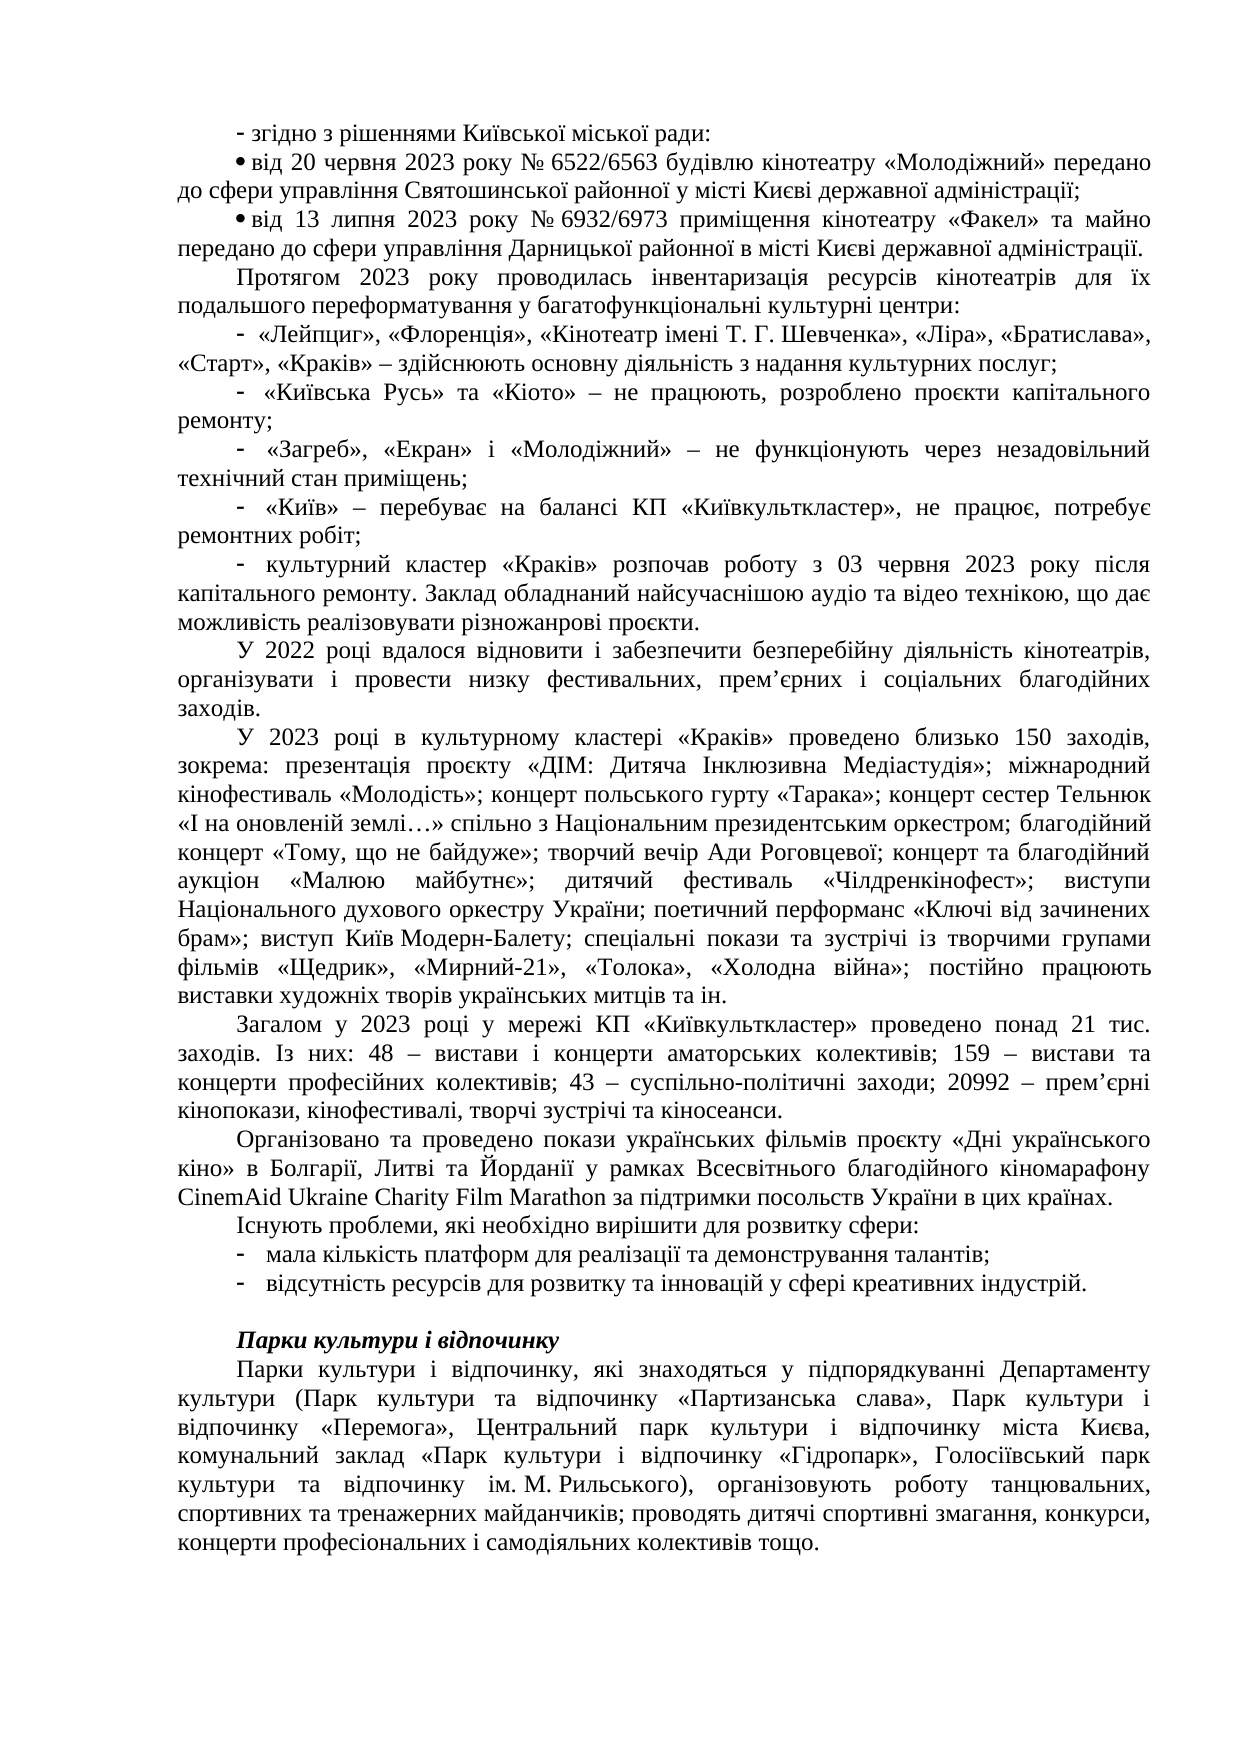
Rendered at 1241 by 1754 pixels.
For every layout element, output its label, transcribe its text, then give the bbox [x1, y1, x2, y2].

list від 13 липня 2023 року № 6932/6973 приміщення кінотеатру «Факел» та майно передано до сфери управління Дарницької районної в місті Києві державної адміністрації. [177, 204, 1152, 262]
text У 2023 році в культурному кластері «Краків» проведено близько 150 заходів, зокрема: презентація проєкту «ДІМ: Дитяча Інклюзивна Медіастудія»; міжнародний кінофестиваль «Молодість»; концерт польського гурту «Тарака»; концерт сестер Тельнюк «І на оновленій землі…» спільно з Національним президентським оркестром; благодійний концерт «Тому, що не байдуже»; творчий вечір Ади Роговцевої; концерт та благодійний аукціон «Малюю майбутнє»; дитячий фестиваль «Чілдренкінофест»; виступи Національного духового оркестру України; поетичний перформанс «Ключі від зачинених брам»; виступ Київ Модерн-Балету; спеціальні покази та зустрічі із творчими групами фільмів «Щедрик», «Мирний-21», «Толока», «Холодна війна»; постійно працюють виставки художніх творів українських митців та ін. [177, 722, 1152, 1009]
list культурний кластер «Краків» розпочав роботу з 03 червня 2023 року після капітального ремонту. Заклад обладнаний найсучаснішою аудіо та відео технікою, що дає можливість реалізовувати різножанрові проєкти. [177, 549, 1152, 636]
list від 20 червня 2023 року № 6522/6563 будівлю кінотеатру «Молодіжний» передано до сфери управління Святошинської районної у місті Києві державної адміністрації; [177, 147, 1152, 204]
text Організовано та проведено покази українських фільмів проєкту «Дні українського кіно» в Болгарії, Литві та Йорданії у рамках Всесвітнього благодійного кіномарафону CinemAid Ukraine Charity Film Marathon за підтримки посольств України в цих країнах. [177, 1124, 1152, 1211]
text Загалом у 2023 році у мережі КП «Київкульткластер» проведено понад 21 тис. заходів. Із них: 48 – вистави і концерти аматорських колективів; 159 – вистави та концерти професійних колективів; 43 – суспільно-політичні заходи; 20992 – прем’єрні кінопокази, кінофестивалі, творчі зустрічі та кіносеанси. [177, 1009, 1152, 1124]
text У 2022 році вдалося відновити і забезпечити безперебійну діяльність кінотеатрів, організувати і провести низку фестивальних, прем’єрних і соціальних благодійних заходів. [177, 636, 1152, 722]
list «Київ» – перебуває на балансі КП «Київкульткластер», не працює, потребує ремонтних робіт; [177, 492, 1152, 549]
text Парки культури і відпочинку [177, 1326, 1152, 1354]
list згідно з рішеннями Київської міської ради: [177, 118, 1152, 147]
list «Лейпциг», «Флоренція», «Кінотеатр імені Т. Г. Шевченка», «Ліра», «Братислава», «Старт», «Краків» – здійснюють основну діяльність з надання культурних послуг; [177, 319, 1152, 377]
text Існують проблеми, які необхідно вирішити для розвитку сфери: [177, 1211, 1152, 1239]
list «Загреб», «Екран» і «Молодіжний» – не функціонують через незадовільний технічний стан приміщень; [177, 434, 1152, 492]
list мала кількість платформ для реалізації та демонстрування талантів; [177, 1239, 1152, 1268]
text Парки культури і відпочинку, які знаходяться у підпорядкуванні Департаменту культури (Парк культури та відпочинку «Партизанська слава», Парк культури і відпочинку «Перемога», Центральний парк культури і відпочинку міста Києва, комунальний заклад «Парк культури і відпочинку «Гідропарк», Голосіївський парк культури та відпочинку ім. М. Рильського), організовують роботу танцювальних, спортивних та тренажерних майданчиків; проводять дитячі спортивні змагання, конкурси, концерти професіональних і самодіяльних колективів тощо. [177, 1354, 1152, 1556]
text Протягом 2023 року проводилась інвентаризація ресурсів кінотеатрів для їх подальшого переформатування у багатофункціональні культурні центри: [177, 262, 1152, 319]
list відсутність ресурсів для розвитку та інновацій у сфері креативних індустрій. [177, 1268, 1152, 1297]
list «Київська Русь» та «Кіото» – не працюють, розроблено проєкти капітального ремонту; [177, 377, 1152, 434]
